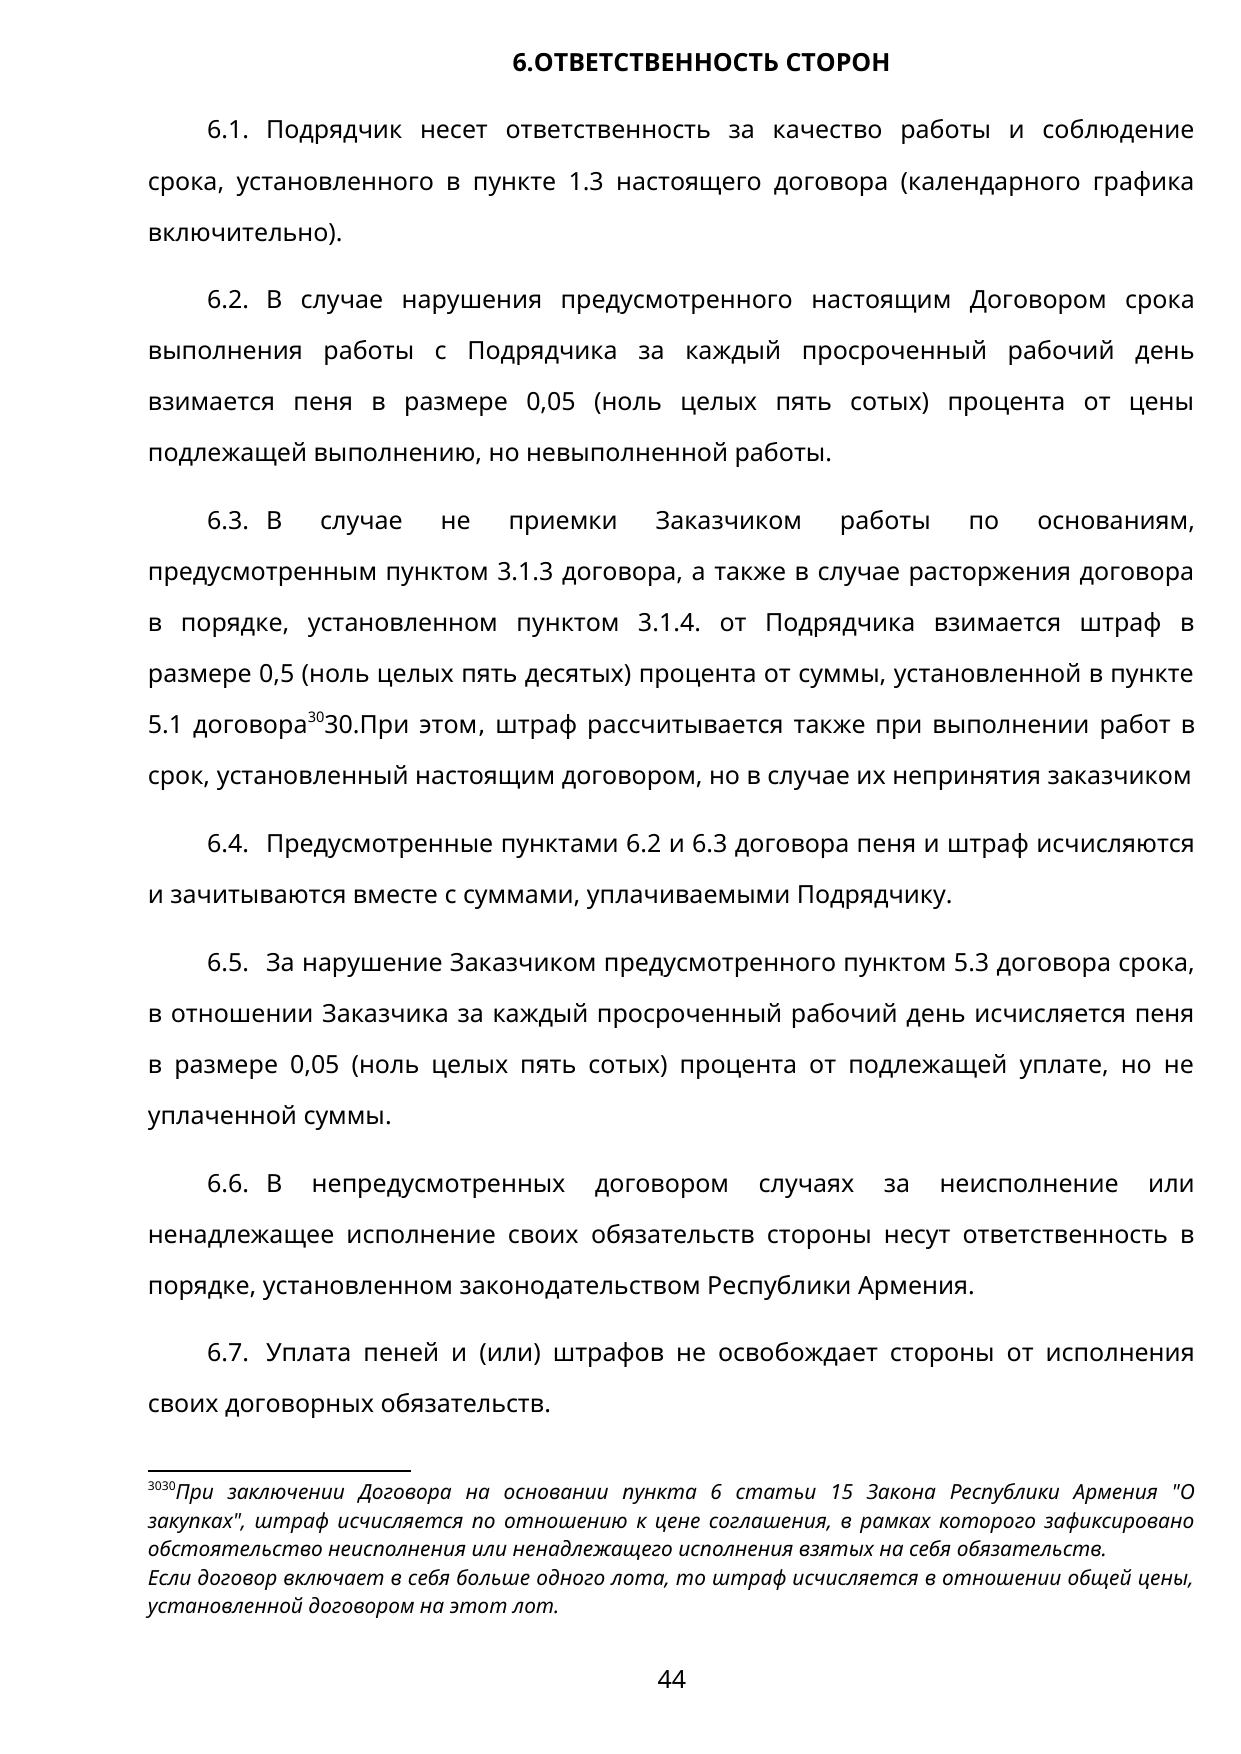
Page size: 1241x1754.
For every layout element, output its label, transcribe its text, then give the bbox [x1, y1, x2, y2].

text 6.3. В случае не приемки Заказчиком работы по основаниям, предусмотренным пунктом 3.1.3 договора, а также в случае расторжения договора в порядке, установленном пунктом 3.1.4. от Подрядчика взимается штраф в размере 0,5 (ноль целых пять десятых) процента от суммы, установленной в пункте 5.1 договора30.При этом, штраф рассчитывается также при выполнении работ в срок, установленный настоящим договором, но в случае их непринятия заказчиком [148, 503, 1196, 792]
text 6.5. За нарушение Заказчиком предусмотренного пунктом 5.3 договора срока, в отношении Заказчика за каждый просроченный рабочий день исчисляется пеня в размере 0,05 (ноль целых пять сотых) процента от подлежащей уплате, но не уплаченной суммы. [148, 944, 1196, 1132]
text 6.2. В случае нарушения предусмотренного настоящим Договором срока выполнения работы с Подрядчика за каждый просроченный рабочий день взимается пеня в размере 0,05 (ноль целых пять сотых) процента от цены подлежащей выполнению, но невыполненной работы. [148, 282, 1196, 469]
text 6.7. Уплата пеней и (или) штрафов не освобождает стороны от исполнения своих договорных обязательств. [148, 1335, 1196, 1420]
text 6.ОТВЕТСТВЕННОСТЬ СТОРОН [148, 44, 1196, 78]
text 6.1. Подрядчик несет ответственность за качество работы и соблюдение срока, установленного в пункте 1.3 настоящего договора (календарного графика включительно). [148, 112, 1196, 248]
text 6.4. Предусмотренные пунктами 6.2 и 6.3 договора пеня и штраф исчисляются и зачитываются вместе с суммами, уплачиваемыми Подрядчику. [148, 826, 1196, 911]
text 6.6. В непредусмотренных договором случаях за неисполнение или ненадлежащее исполнение своих обязательств стороны несут ответственность в порядке, установленном законодательством Республики Армения. [148, 1165, 1196, 1301]
